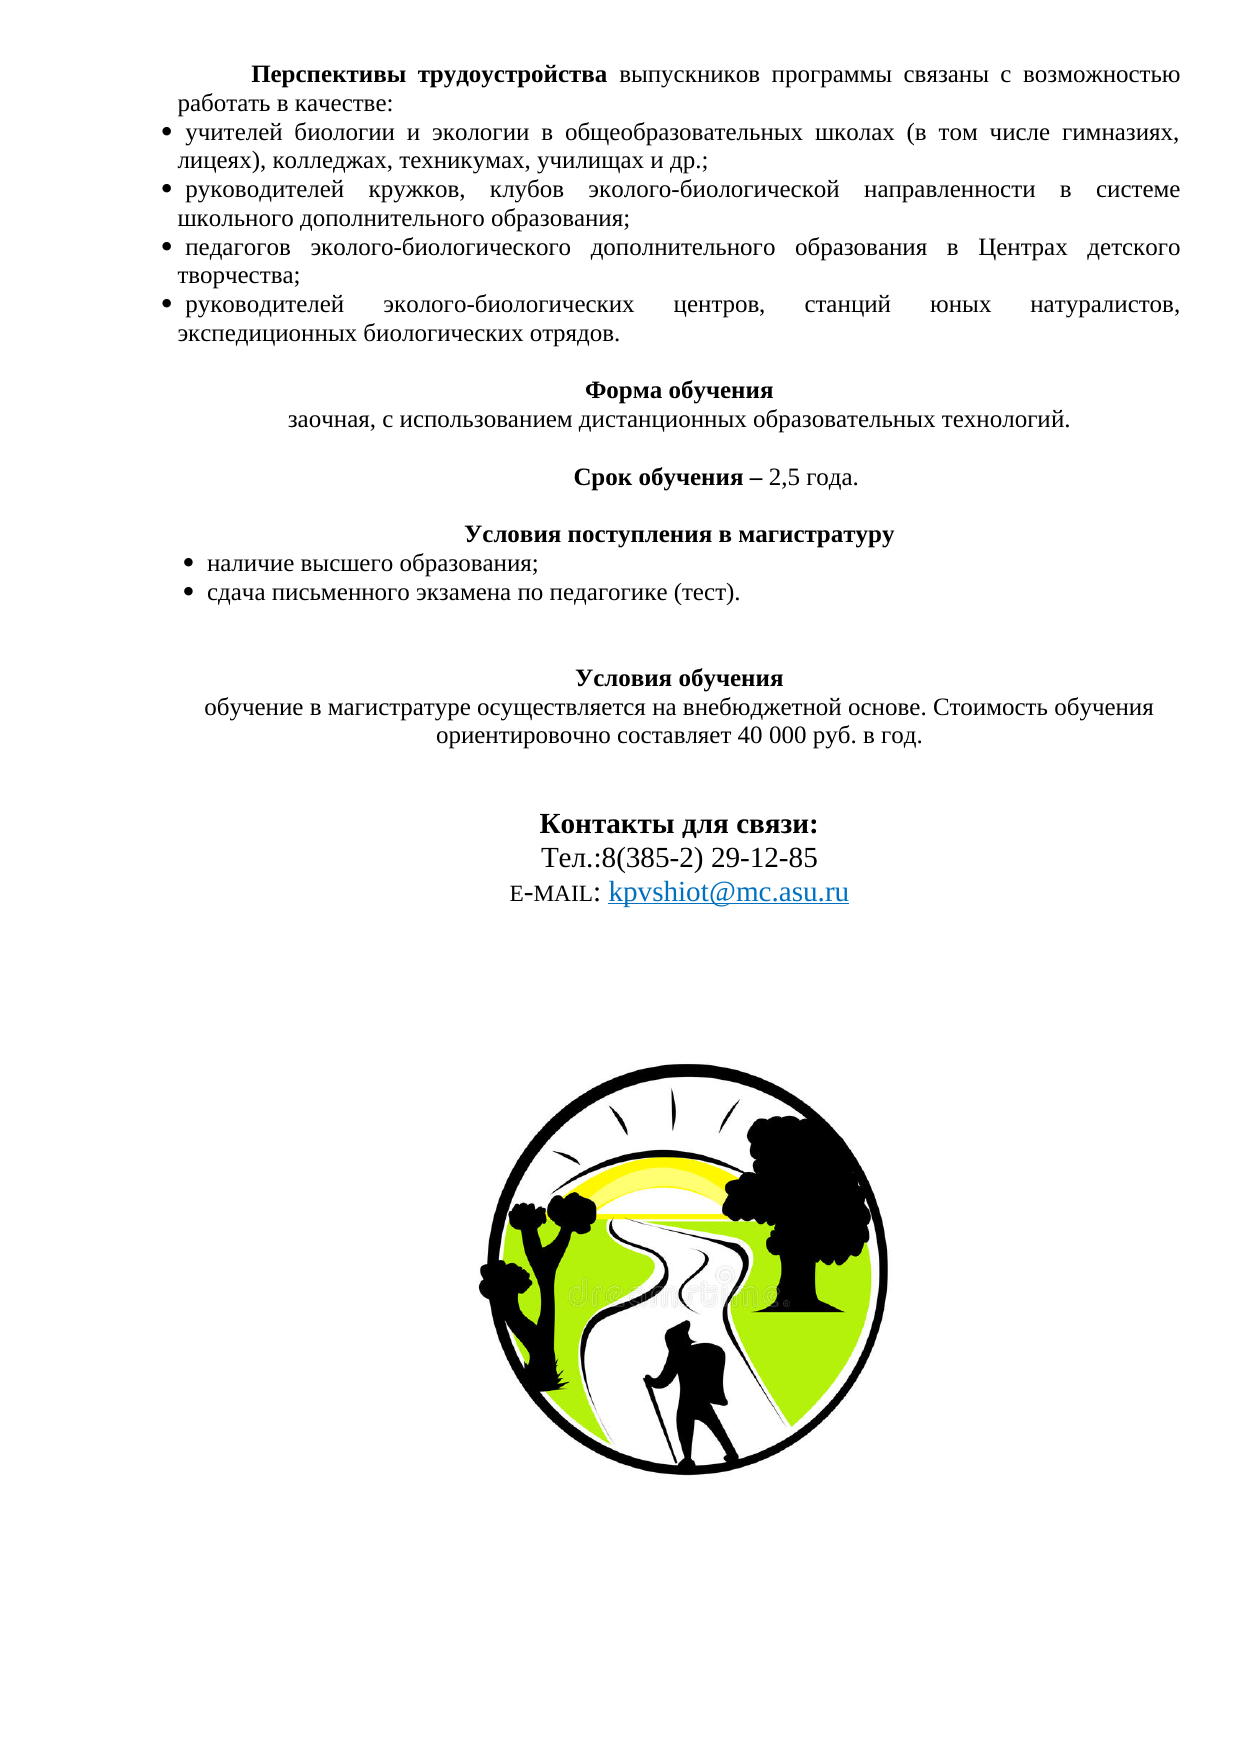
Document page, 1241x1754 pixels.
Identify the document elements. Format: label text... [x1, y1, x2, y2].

list наличие высшего образования; [177, 548, 1181, 577]
text Условия поступления в магистратуру [177, 519, 1181, 548]
text e-mail: kpvshiot@mc.asu.ru [177, 874, 1181, 907]
picture [391, 998, 967, 1574]
text заочная, с использованием дистанционных образовательных технологий. [177, 404, 1181, 433]
list руководителей кружков, клубов эколого-биологической направленности в системе школьного дополнительного образования; [162, 174, 1181, 232]
list учителей биологии и экологии в общеобразовательных школах (в том числе гимназиях, лицеях), колледжах, техникумах, училищах и др.; [162, 117, 1181, 174]
text Контакты для связи: [177, 807, 1181, 840]
text обучение в магистратуре осуществляется на внебюджетной основе. Стоимость обучения ориентировочно составляет 40 000 руб. в год. [177, 692, 1181, 749]
list педагогов эколого-биологического дополнительного образования в Центрах детского творчества; [162, 232, 1181, 289]
list сдача письменного экзамена по педагогике (тест). [177, 577, 1181, 605]
text Срок обучения – 2,5 года. [177, 462, 1181, 490]
text Форма обучения [177, 375, 1181, 404]
text Перспективы трудоустройства выпускников программы связаны с возможностью работать в качестве: [177, 59, 1181, 117]
list руководителей эколого-биологических центров, станций юных натуралистов, экспедиционных биологических отрядов. [162, 289, 1181, 347]
text Условия обучения [177, 663, 1181, 692]
text Тел.:8(385-2) 29-12-85 [177, 840, 1181, 874]
